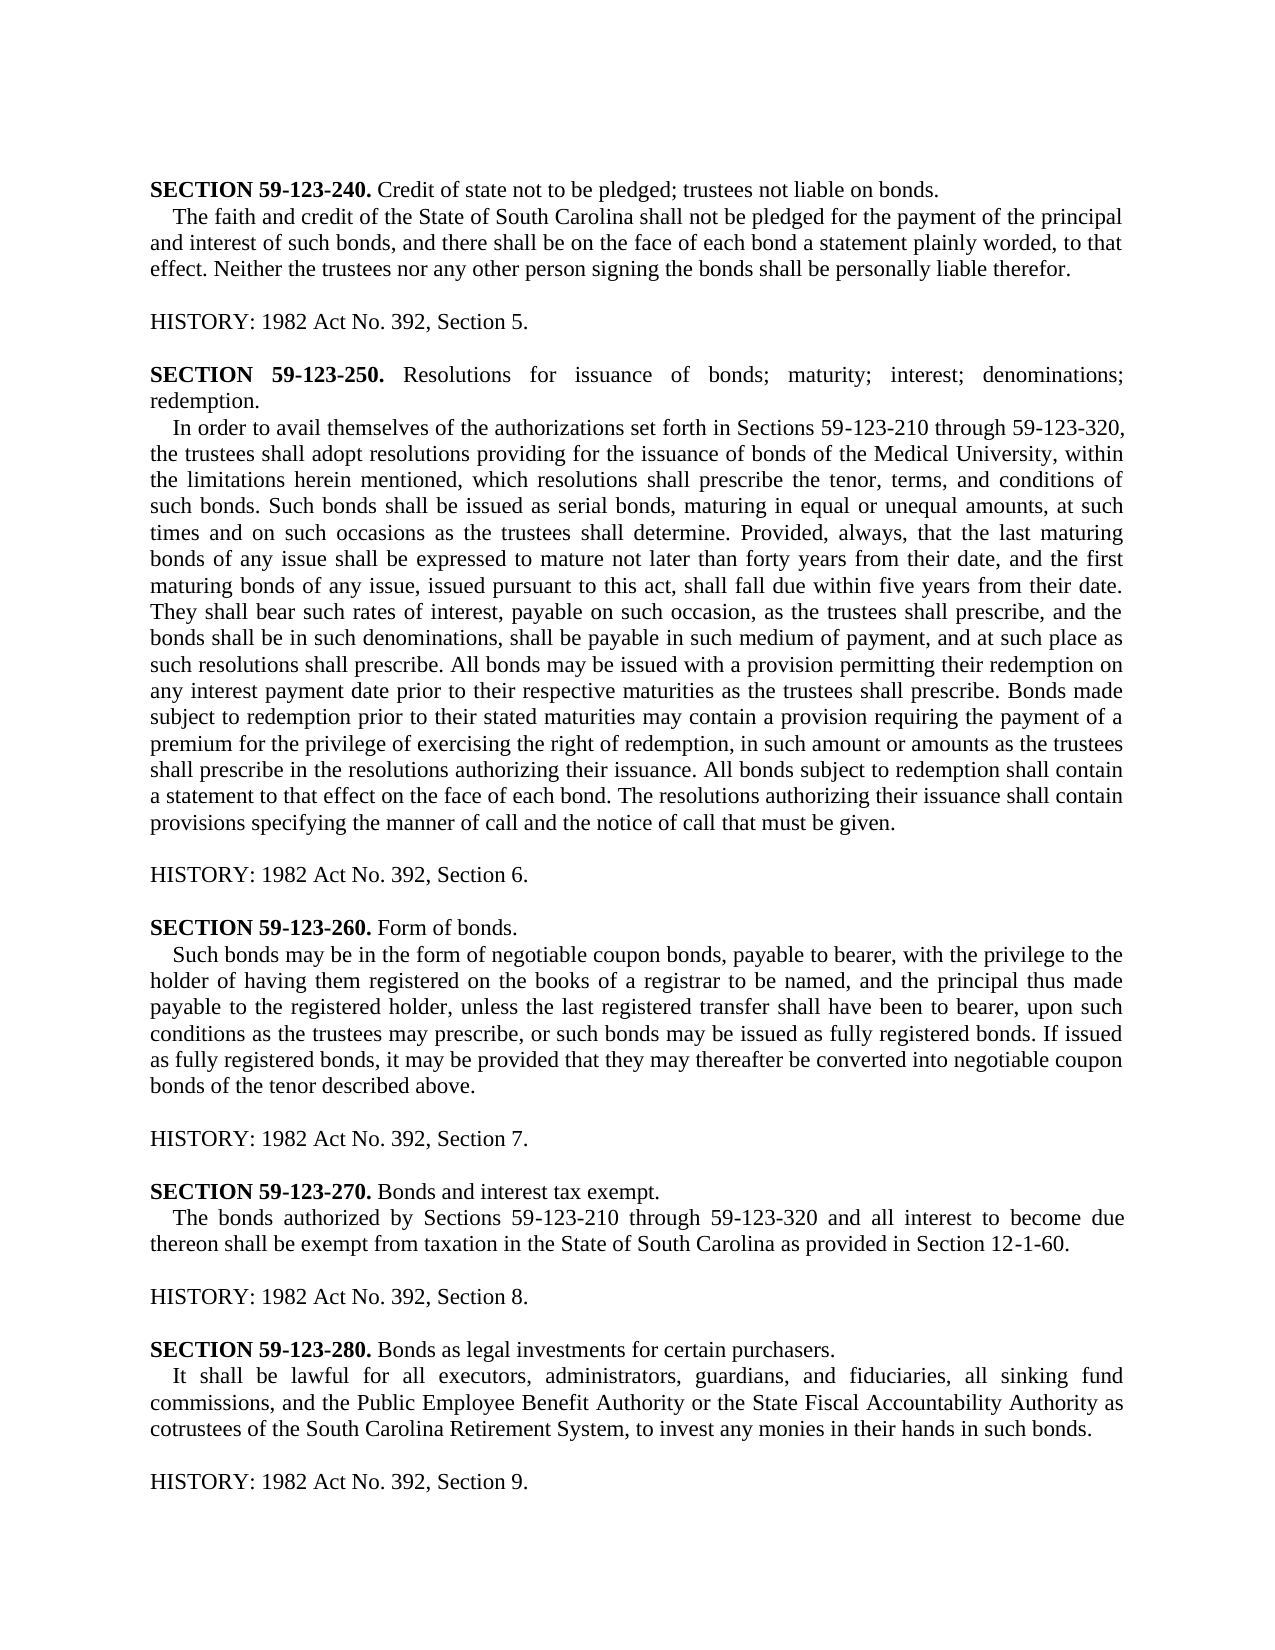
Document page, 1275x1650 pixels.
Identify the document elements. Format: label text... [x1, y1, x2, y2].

text HISTORY: 1982 Act No. 392, Section 9. [150, 1468, 1125, 1494]
text HISTORY: 1982 Act No. 392, Section 8. [150, 1283, 1125, 1309]
text The faith and credit of the State of South Carolina shall not be pledged for the payment of the principal and interest of such bonds, and there shall be on the face of each bond a statement plainly worded, to that effect. Neither the trustees nor any other person signing the bonds shall be personally liable therefor. [150, 203, 1125, 282]
text SECTION 59-123-260. Form of bonds. [150, 914, 1125, 941]
text SECTION 59-123-240. Credit of state not to be pledged; trustees not liable on bonds. [150, 176, 1125, 203]
text HISTORY: 1982 Act No. 392, Section 6. [150, 862, 1125, 888]
text Such bonds may be in the form of negotiable coupon bonds, payable to bearer, with the privilege to the holder of having them registered on the books of a registrar to be named, and the principal thus made payable to the registered holder, unless the last registered transfer shall have been to bearer, upon such conditions as the trustees may prescribe, or such bonds may be issued as fully registered bonds. If issued as fully registered bonds, it may be provided that they may thereafter be converted into negotiable coupon bonds of the tenor described above. [150, 941, 1125, 1099]
text SECTION 59-123-250. Resolutions for issuance of bonds; maturity; interest; denominations; redemption. [150, 361, 1125, 413]
text SECTION 59-123-280. Bonds as legal investments for certain purchasers. [150, 1336, 1125, 1362]
text In order to avail themselves of the authorizations set forth in Sections 59-123-210 through 59-123-320, the trustees shall adopt resolutions providing for the issuance of bonds of the Medical University, within the limitations herein mentioned, which resolutions shall prescribe the tenor, terms, and conditions of such bonds. Such bonds shall be issued as serial bonds, maturing in equal or unequal amounts, at such times and on such occasions as the trustees shall determine. Provided, always, that the last maturing bonds of any issue shall be expressed to mature not later than forty years from their date, and the first maturing bonds of any issue, issued pursuant to this act, shall fall due within five years from their date. They shall bear such rates of interest, payable on such occasion, as the trustees shall prescribe, and the bonds shall be in such denominations, shall be payable in such medium of payment, and at such place as such resolutions shall prescribe. All bonds may be issued with a provision permitting their redemption on any interest payment date prior to their respective maturities as the trustees shall prescribe. Bonds made subject to redemption prior to their stated maturities may contain a provision requiring the payment of a premium for the privilege of exercising the right of redemption, in such amount or amounts as the trustees shall prescribe in the resolutions authorizing their issuance. All bonds subject to redemption shall contain a statement to that effect on the face of each bond. The resolutions authorizing their issuance shall contain provisions specifying the manner of call and the notice of call that must be given. [150, 413, 1125, 835]
text SECTION 59-123-270. Bonds and interest tax exempt. [150, 1178, 1125, 1204]
text HISTORY: 1982 Act No. 392, Section 5. [150, 308, 1125, 334]
text The bonds authorized by Sections 59-123-210 through 59-123-320 and all interest to become due thereon shall be exempt from taxation in the State of South Carolina as provided in Section 12-1-60. [150, 1204, 1125, 1257]
text It shall be lawful for all executors, administrators, guardians, and fiduciaries, all sinking fund commissions, and the Public Employee Benefit Authority or the State Fiscal Accountability Authority as cotrustees of the South Carolina Retirement System, to invest any monies in their hands in such bonds. [150, 1362, 1125, 1441]
text HISTORY: 1982 Act No. 392, Section 7. [150, 1125, 1125, 1151]
